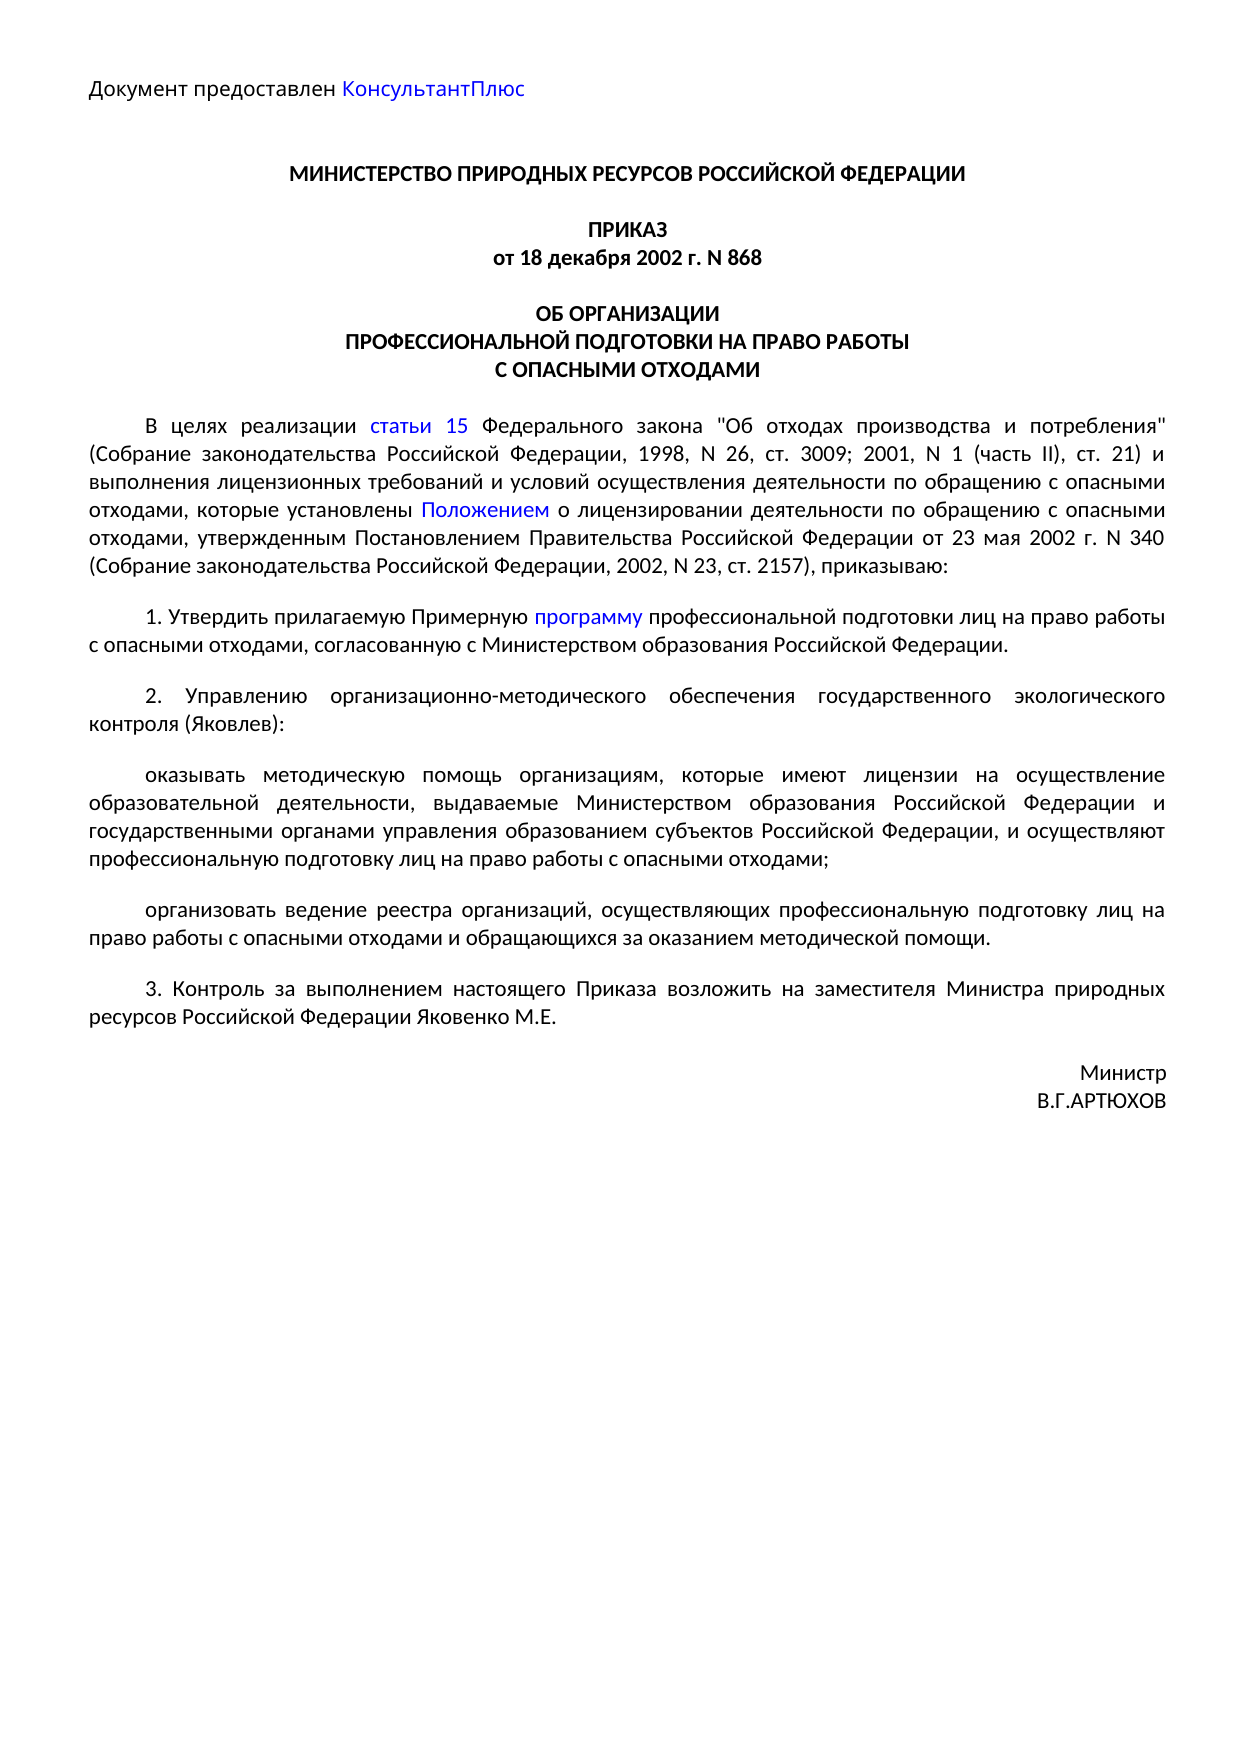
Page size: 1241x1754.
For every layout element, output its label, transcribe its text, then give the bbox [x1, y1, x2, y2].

text оказывать методическую помощь организациям, которые имеют лицензии на осуществление образовательной деятельности, выдаваемые Министерством образования Российской Федерации и государственными органами управления образованием субъектов Российской Федерации, и осуществляют профессиональную подготовку лиц на право работы с опасными отходами; [89, 760, 1167, 872]
title ОБ ОРГАНИЗАЦИИ [89, 299, 1167, 327]
text В целях реализации статьи 15 Федерального закона "Об отходах производства и потребления" (Собрание законодательства Российской Федерации, 1998, N 26, ст. 3009; 2001, N 1 (часть II), ст. 21) и выполнения лицензионных требований и условий осуществления деятельности по обращению с опасными отходами, которые установлены Положением о лицензировании деятельности по обращению с опасными отходами, утвержденным Постановлением Правительства Российской Федерации от 23 мая 2002 г. N 340 (Собрание законодательства Российской Федерации, 2002, N 23, ст. 2157), приказываю: [89, 411, 1167, 579]
text 2. Управлению организационно-методического обеспечения государственного экологического контроля (Яковлев): [89, 681, 1167, 737]
text 3. Контроль за выполнением настоящего Приказа возложить на заместителя Министра природных ресурсов Российской Федерации Яковенко М.Е. [89, 974, 1167, 1030]
title Документ предоставлен КонсультантПлюс [89, 74, 1167, 131]
title от 18 декабря 2002 г. N 868 [89, 243, 1167, 271]
text Министр [89, 1058, 1167, 1086]
text В.Г.АРТЮХОВ [89, 1086, 1167, 1114]
text организовать ведение реестра организаций, осуществляющих профессиональную подготовку лиц на право работы с опасными отходами и обращающихся за оказанием методической помощи. [89, 895, 1167, 951]
title ПРОФЕССИОНАЛЬНОЙ ПОДГОТОВКИ НА ПРАВО РАБОТЫ [89, 327, 1167, 355]
text 1. Утвердить прилагаемую Примерную программу профессиональной подготовки лиц на право работы с опасными отходами, согласованную с Министерством образования Российской Федерации. [89, 602, 1167, 658]
title С ОПАСНЫМИ ОТХОДАМИ [89, 355, 1167, 383]
title МИНИСТЕРСТВО ПРИРОДНЫХ РЕСУРСОВ РОССИЙСКОЙ ФЕДЕРАЦИИ [89, 159, 1167, 187]
title ПРИКАЗ [89, 215, 1167, 243]
